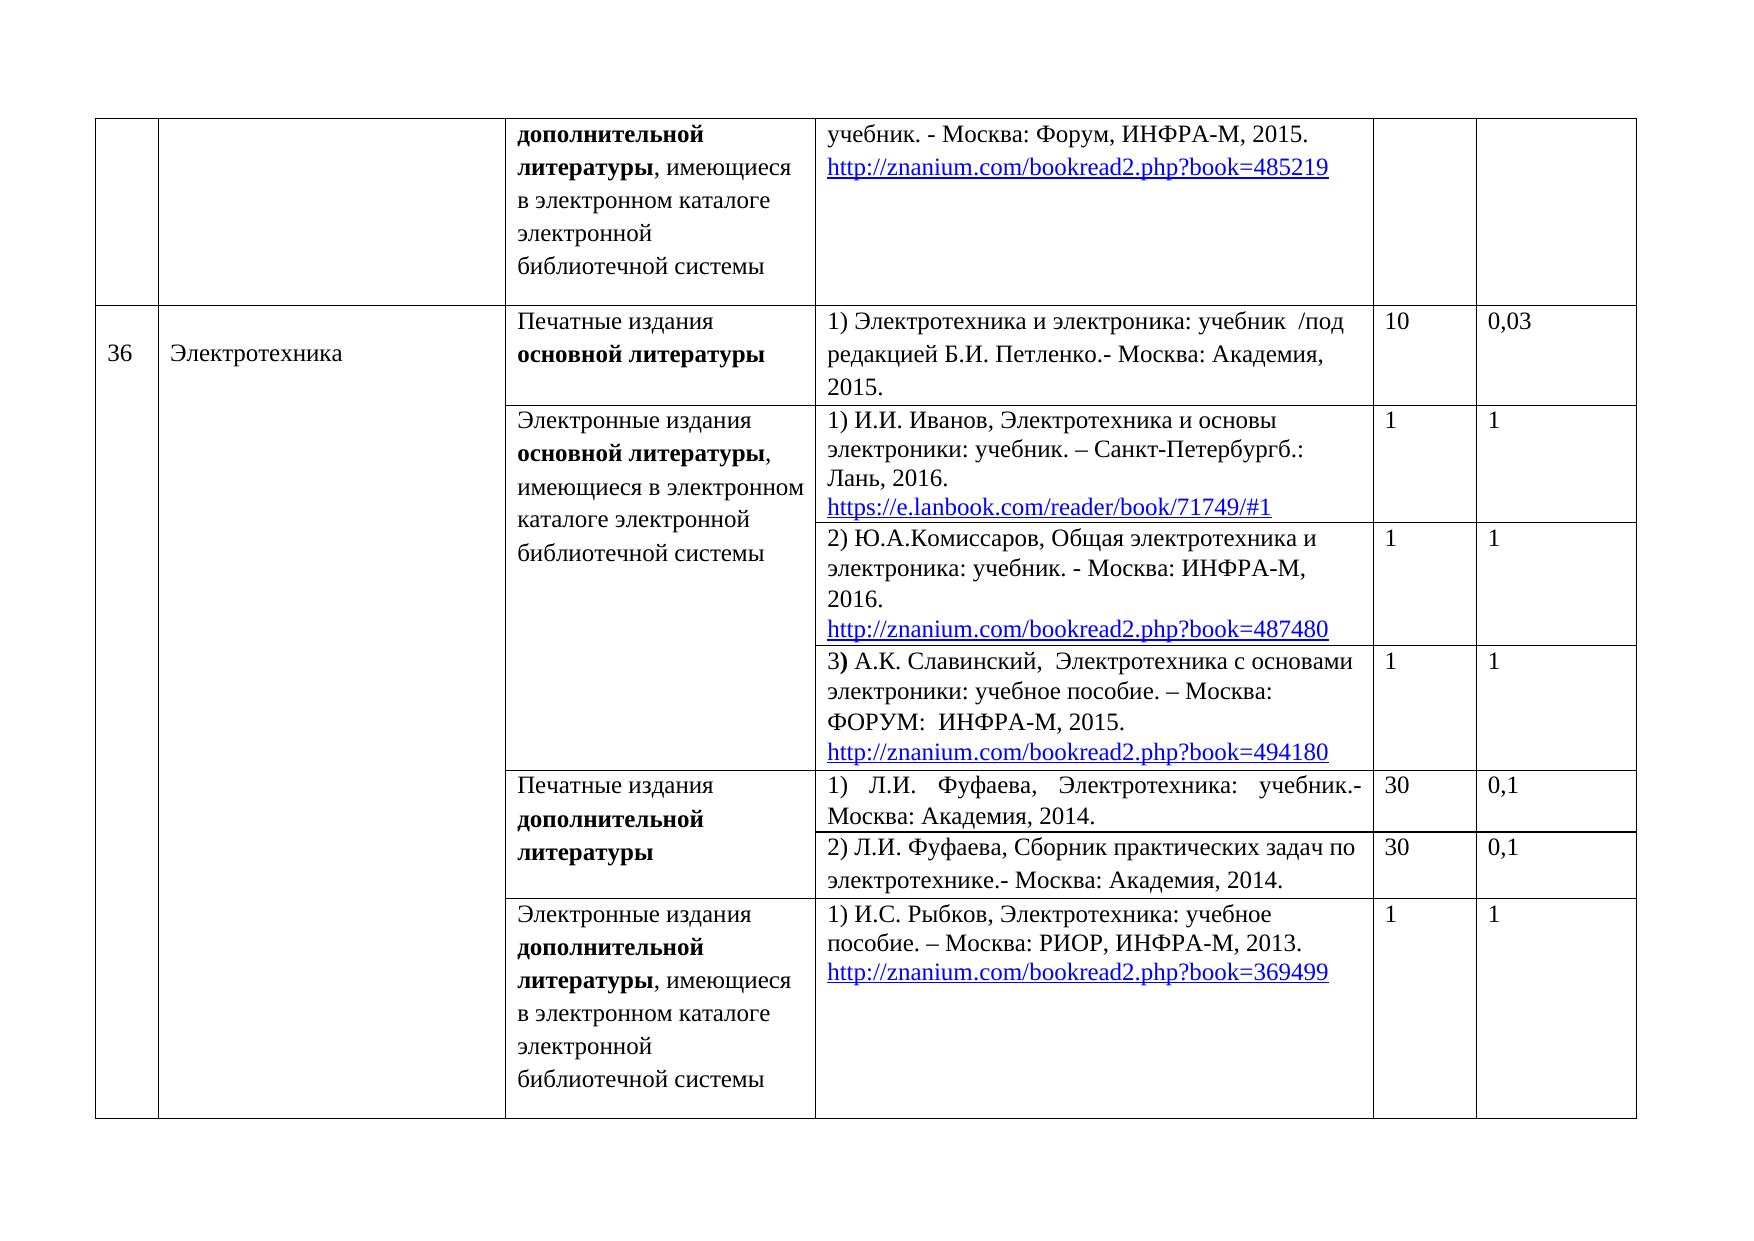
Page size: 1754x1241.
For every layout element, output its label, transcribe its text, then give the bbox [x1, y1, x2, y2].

table_cell 1 [1374, 119, 1476, 305]
table_cell 1) В.Ю. Микрюков, Основы военной службы: учебник. - Москва: Форум, ИНФРА-М, 2015. http://znanium.com/bookread2.php?book=485219 [816, 119, 1373, 305]
table_cell 30 [1374, 833, 1476, 898]
table_cell Электронные издания основной литературы, имеющиеся в электронном каталоге электронной библиотечной системы [506, 406, 815, 769]
table_cell Печатные издания дополнительной литературы [506, 771, 815, 898]
table_cell 1) И.И. Иванов, Электротехника и основы электроники: учебник. – Санкт-Петербургб.: Лань, 2016. https://e.lanbook.com/reader/book/71749/#1 [816, 406, 1373, 522]
table_cell 2) Ю.А.Комиссаров, Общая электротехника и электроника: учебник. - Москва: ИНФРА-М, 2016. http://znanium.com/bookread2.php?book=487480 [816, 523, 1373, 645]
table_cell 1 [1477, 646, 1636, 769]
table_cell 10 [1374, 306, 1476, 404]
table_cell 1 [1374, 406, 1476, 522]
table_cell 3) А.К. Славинский, Электротехника с основами электроники: учебное пособие. – Москва: ФОРУМ: ИНФРА-М, 2015. http://znanium.com/bookread2.php?book=494180 [816, 646, 1373, 769]
table_cell 36 [96, 306, 158, 1118]
table_cell Электротехника [159, 306, 505, 1118]
table_cell Печатные издания основной литературы [506, 306, 815, 404]
table_cell 1 [1374, 899, 1476, 1118]
table_cell 1 [1374, 646, 1476, 769]
table_cell 1 [1477, 406, 1636, 522]
table_cell 1 [1374, 523, 1476, 645]
table_cell 1) И.С. Рыбков, Электротехника: учебное пособие. – Москва: РИОР, ИНФРА-М, 2013. http://znanium.com/bookread2.php?book=369499 [816, 899, 1373, 1118]
table_cell 1 [1477, 899, 1636, 1118]
table_cell Электронные издания дополнительной литературы, имеющиеся в электронном каталоге электронной библиотечной системы [506, 899, 815, 1118]
table_cell 1 [1477, 119, 1636, 305]
table_cell 0,1 [1477, 833, 1636, 898]
table_cell 1) Электротехника и электроника: учебник /под редакцией Б.И. Петленко.- Москва: Академия, 2015. [816, 306, 1373, 404]
table_cell 1) Л.И. Фуфаева, Электротехника: учебник.- Москва: Академия, 2014. [816, 771, 1373, 831]
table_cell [506, 119, 815, 305]
table_cell 1 [1477, 523, 1636, 645]
table_cell 0,1 [1477, 771, 1636, 831]
table_cell 0,03 [1477, 306, 1636, 404]
table_cell 30 [1374, 771, 1476, 831]
table_cell 2) Л.И. Фуфаева, Сборник практических задач по электротехнике.- Москва: Академия, 2014. [816, 833, 1373, 898]
